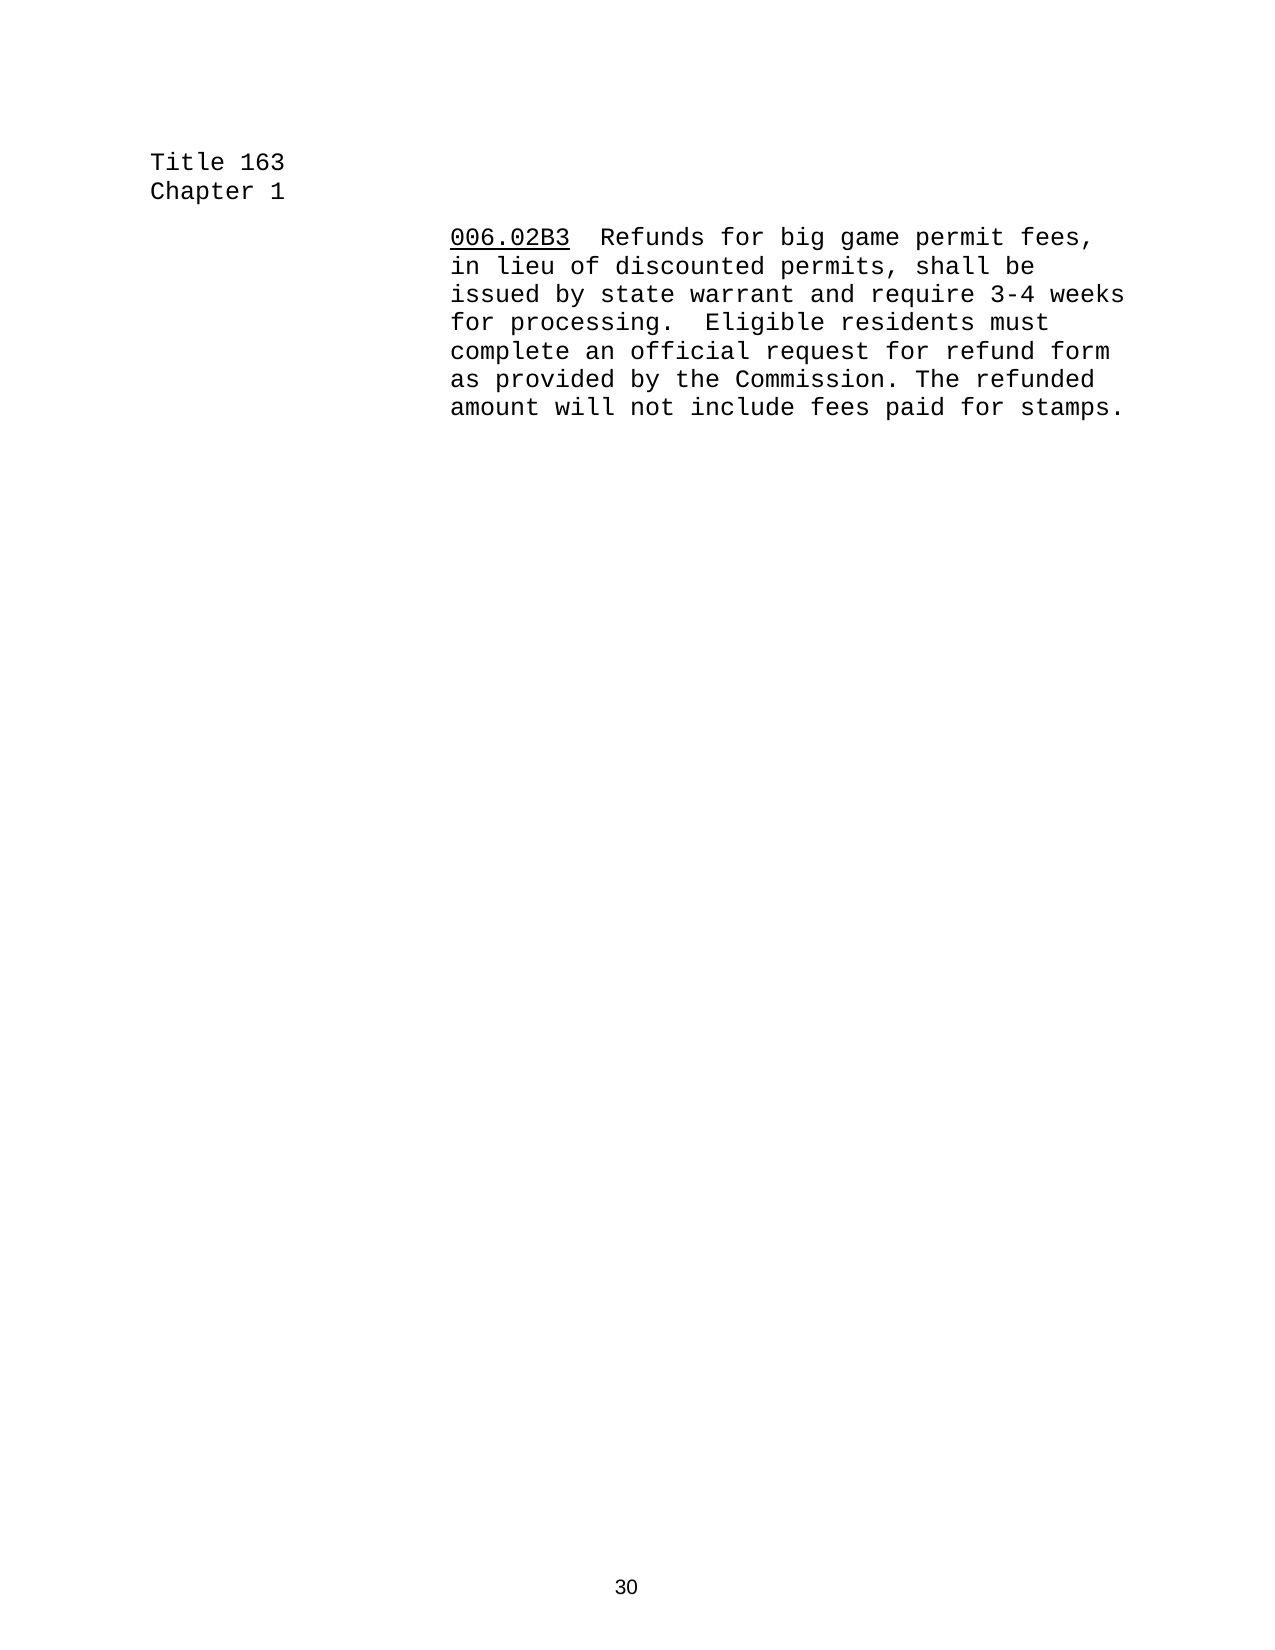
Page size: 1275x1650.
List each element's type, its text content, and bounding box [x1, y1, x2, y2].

text 006.02B3 Refunds for big game permit fees, in lieu of discounted permits, shall be issued by state warrant and require 3-4 weeks for processing. Eligible residents must complete an official request for refund form as provided by the Commission. The refunded amount will not include fees paid for stamps. [450, 225, 1125, 423]
